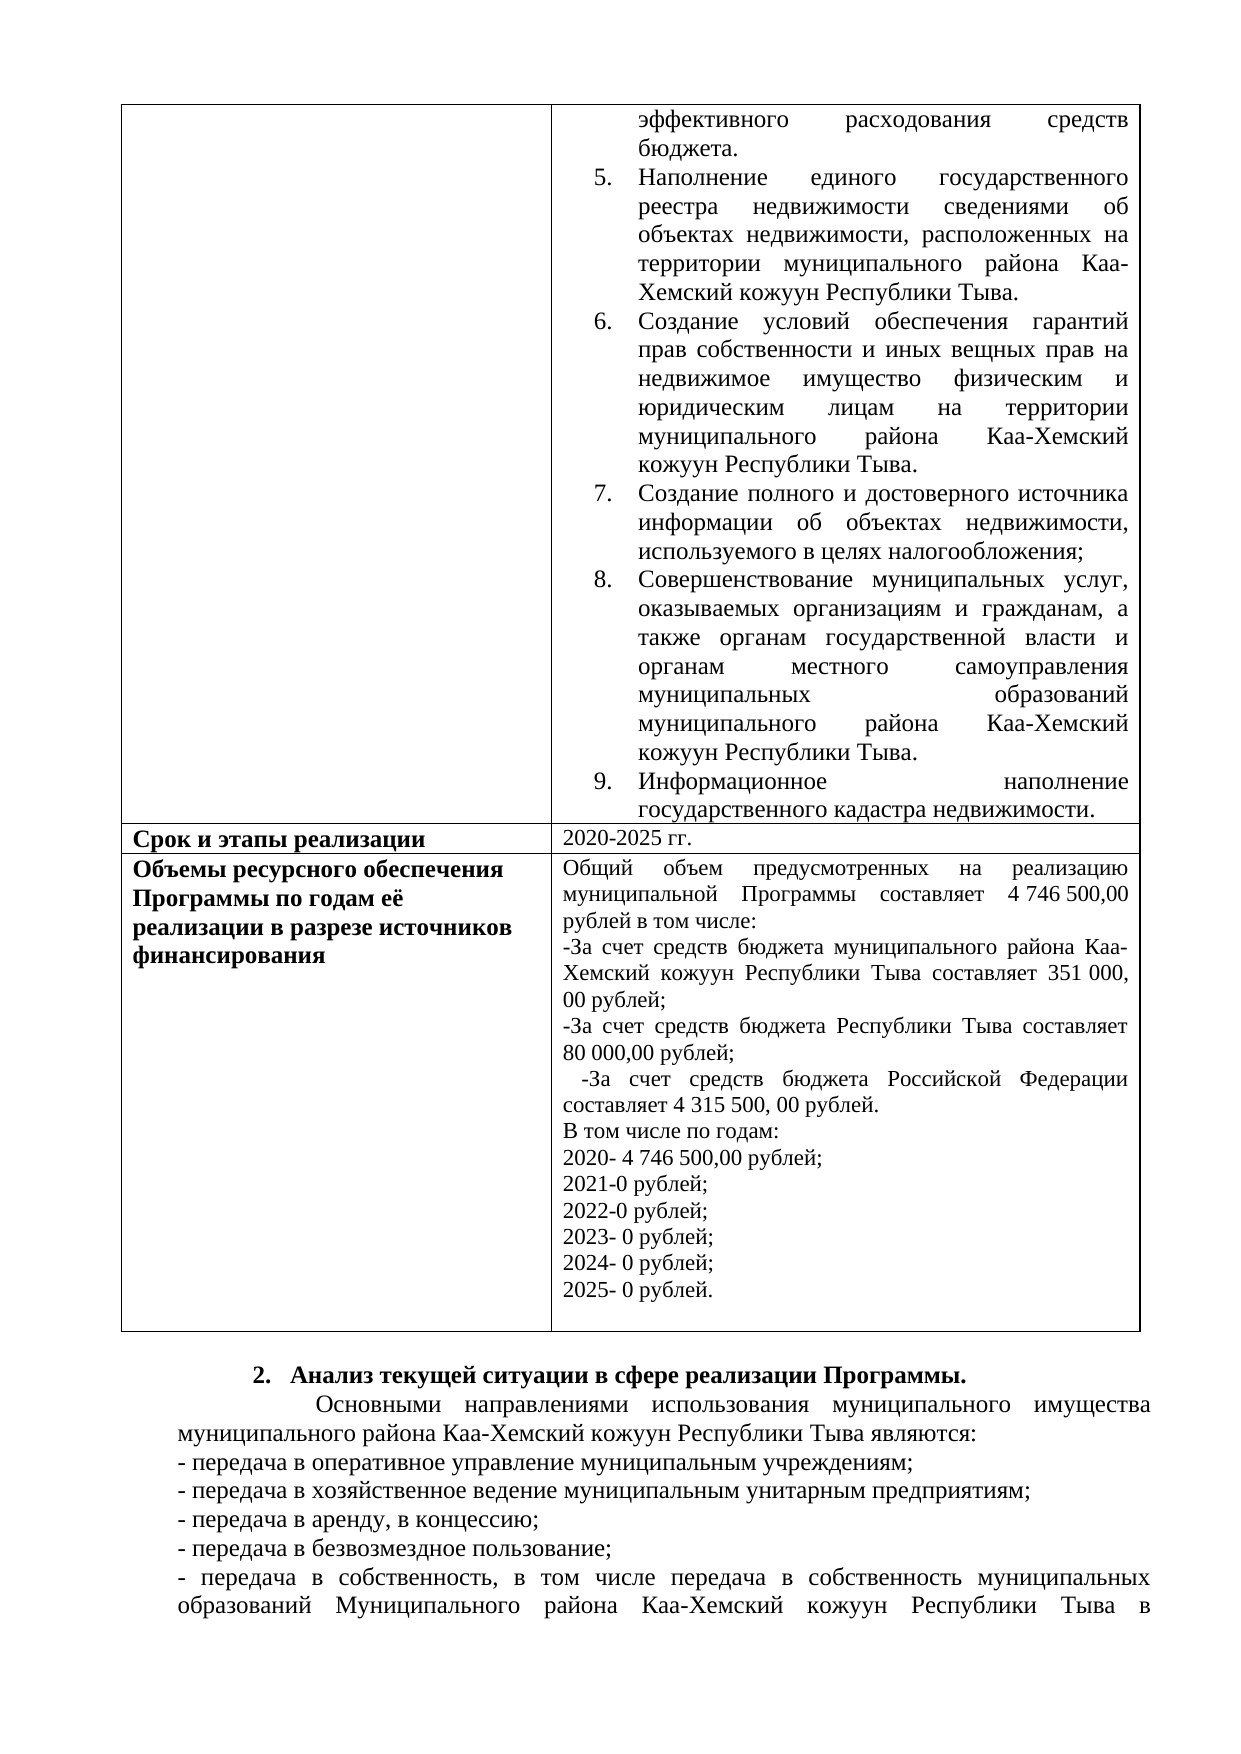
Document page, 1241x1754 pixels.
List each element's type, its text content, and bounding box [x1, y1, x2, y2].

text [177, 1562, 1152, 1619]
text - передача в аренду, в концессию; [177, 1504, 1152, 1533]
table_cell Срок и этапы реализации [122, 824, 551, 853]
text - передача в хозяйственное ведение муниципальным унитарным предприятиям; [177, 1476, 1152, 1504]
table_cell 2020-2025 гг. [552, 824, 1139, 853]
text - передача в безвозмездное пользование; [177, 1533, 1152, 1562]
table_cell Объемы ресурсного обеспечения Программы по годам её реализации в разрезе источников финансирования [122, 854, 551, 1331]
text - передача в оперативное управление муниципальным учреждениям; [177, 1447, 1152, 1476]
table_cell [122, 105, 551, 823]
text Основными направлениями использования муниципального имущества муниципального района Каа-Хемский кожуун Республики Тыва являются: [177, 1389, 1152, 1447]
table_cell Общий объем предусмотренных на реализацию муниципальной Программы составляет 4 746 500,00 рублей в том числе: -За счет средств бюджета муниципального района Каа-Хемский кожуун Республики Тыва составляет 351 000, 00 рублей; -За счет средств бюджета Республики Тыва составляет 80 000,00 рублей; -За счет средств бюджета Российской Федерации составляет 4 315 500, 00 рублей. В том числе по годам: 2020- 4 746 500,00 рублей; 2021-0 рублей; 2022-0 рублей; 2023- 0 рублей; 2024- 0 рублей; 2025- 0 рублей. [552, 854, 1139, 1331]
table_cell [552, 105, 1139, 823]
list Анализ текущей ситуации в сфере реализации Программы. [252, 1361, 1152, 1389]
